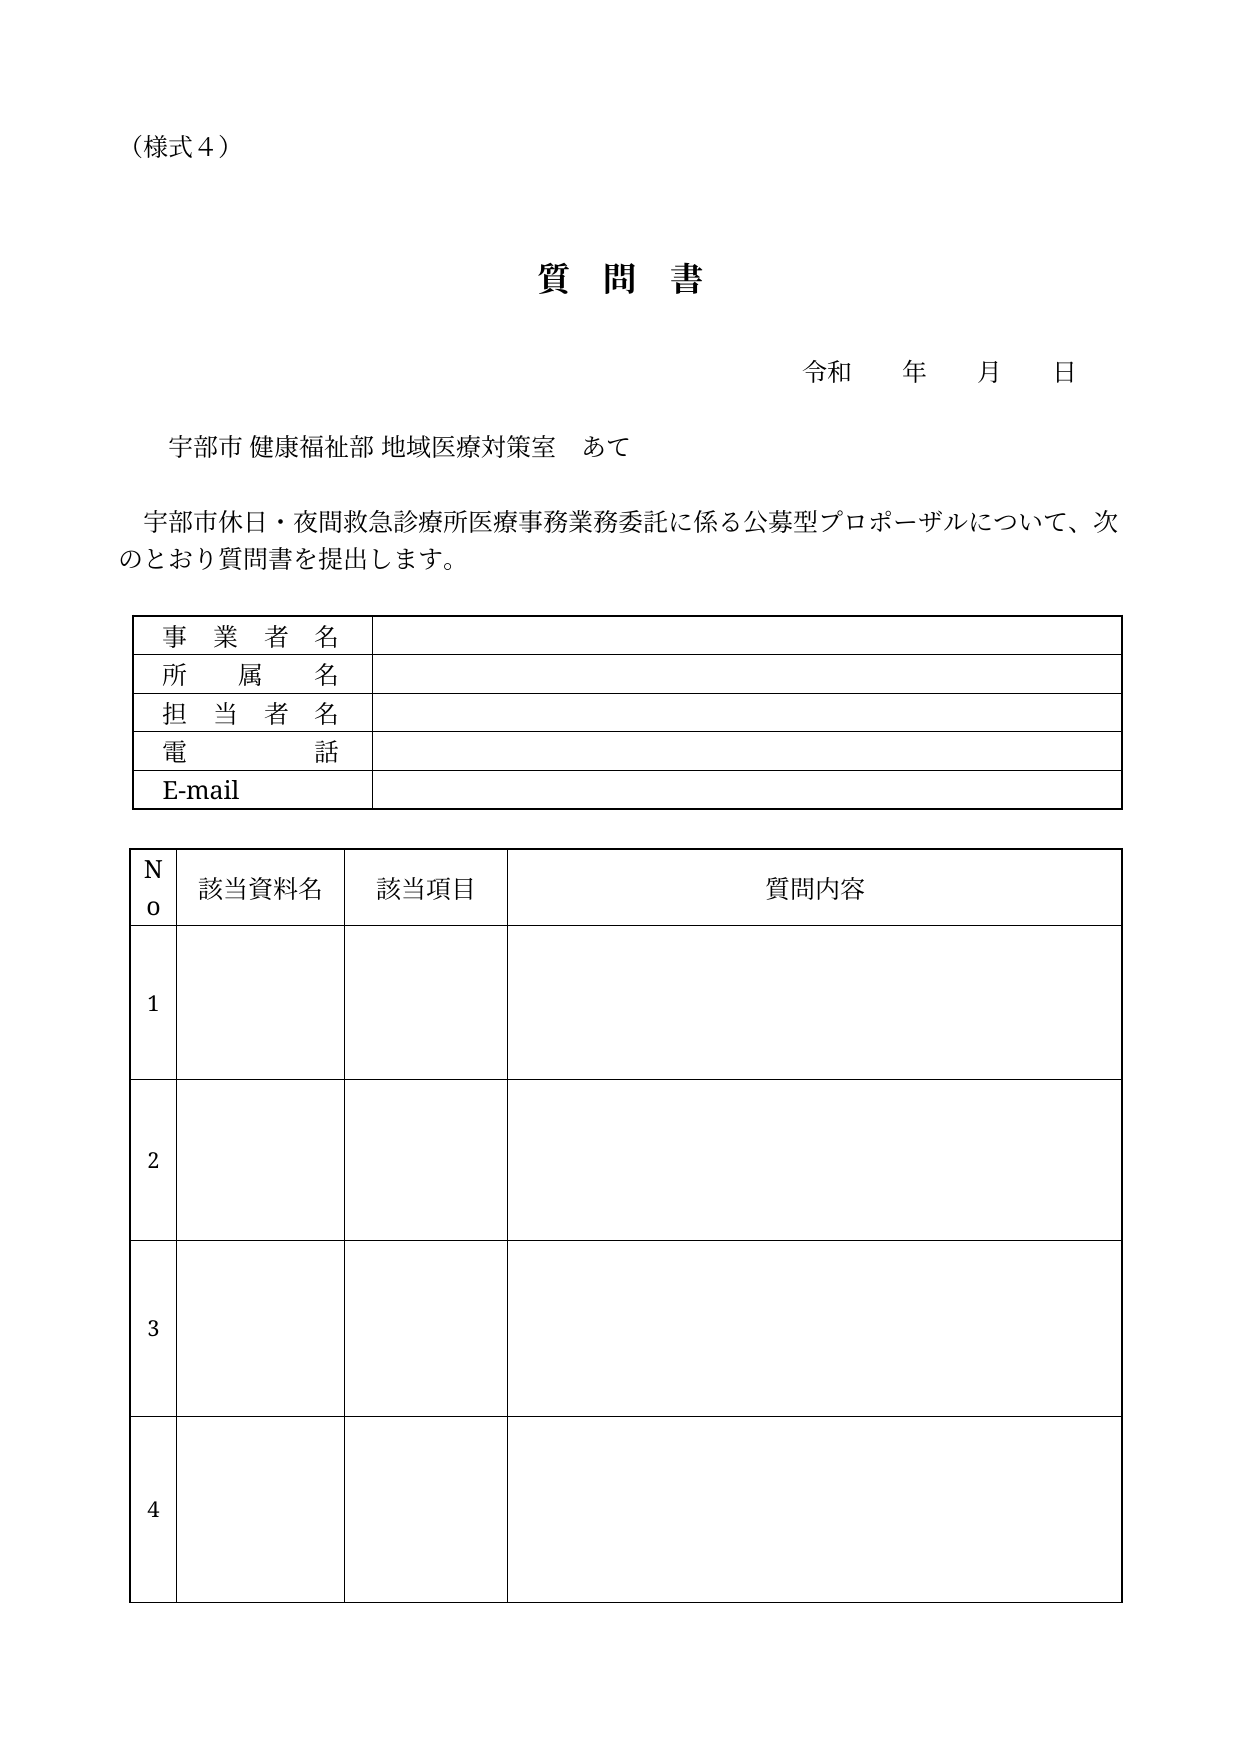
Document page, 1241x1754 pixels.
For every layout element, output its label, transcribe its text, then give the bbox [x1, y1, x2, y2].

text 宇部市休日・夜間救急診療所医療事務業務委託に係る公募型プロポーザルについて、次のとおり質問書を提出します。 [118, 502, 1122, 577]
table_cell [345, 1080, 507, 1240]
table_header 該当項目 [345, 850, 507, 925]
table_cell [373, 732, 1121, 770]
table_cell [345, 1417, 507, 1602]
table_cell 1 [131, 926, 176, 1079]
text 質 問 書 [118, 239, 1122, 314]
table_cell [345, 926, 507, 1079]
table_cell [373, 771, 1121, 808]
table_header [373, 617, 1121, 654]
table_cell [345, 1241, 507, 1416]
table_header 質問内容 [508, 850, 1121, 925]
table_cell [508, 1241, 1121, 1416]
table_cell [177, 926, 344, 1079]
text 令和 年 月 日 [118, 352, 1077, 389]
text 宇部市 健康福祉部 地域医療対策室 あて [118, 427, 1122, 464]
table_header 該当資料名 [177, 850, 344, 925]
table_cell 担当者名 [134, 694, 372, 731]
table_cell [373, 694, 1121, 731]
table_cell 所属名 [134, 655, 372, 693]
table_cell [177, 1080, 344, 1240]
table_cell [373, 655, 1121, 693]
table_header No [131, 850, 176, 925]
table_cell [508, 1417, 1121, 1602]
table_cell 4 [131, 1417, 176, 1602]
table_cell E-mail [134, 771, 372, 808]
text （様式４） [118, 127, 1122, 164]
table_cell 2 [131, 1080, 176, 1240]
table_cell [177, 1241, 344, 1416]
table_cell [508, 926, 1121, 1079]
table_cell [177, 1417, 344, 1602]
table_cell 電話 [134, 732, 372, 770]
table_cell [508, 1080, 1121, 1240]
table_header 事業者名 [134, 617, 372, 654]
table_cell 3 [131, 1241, 176, 1416]
